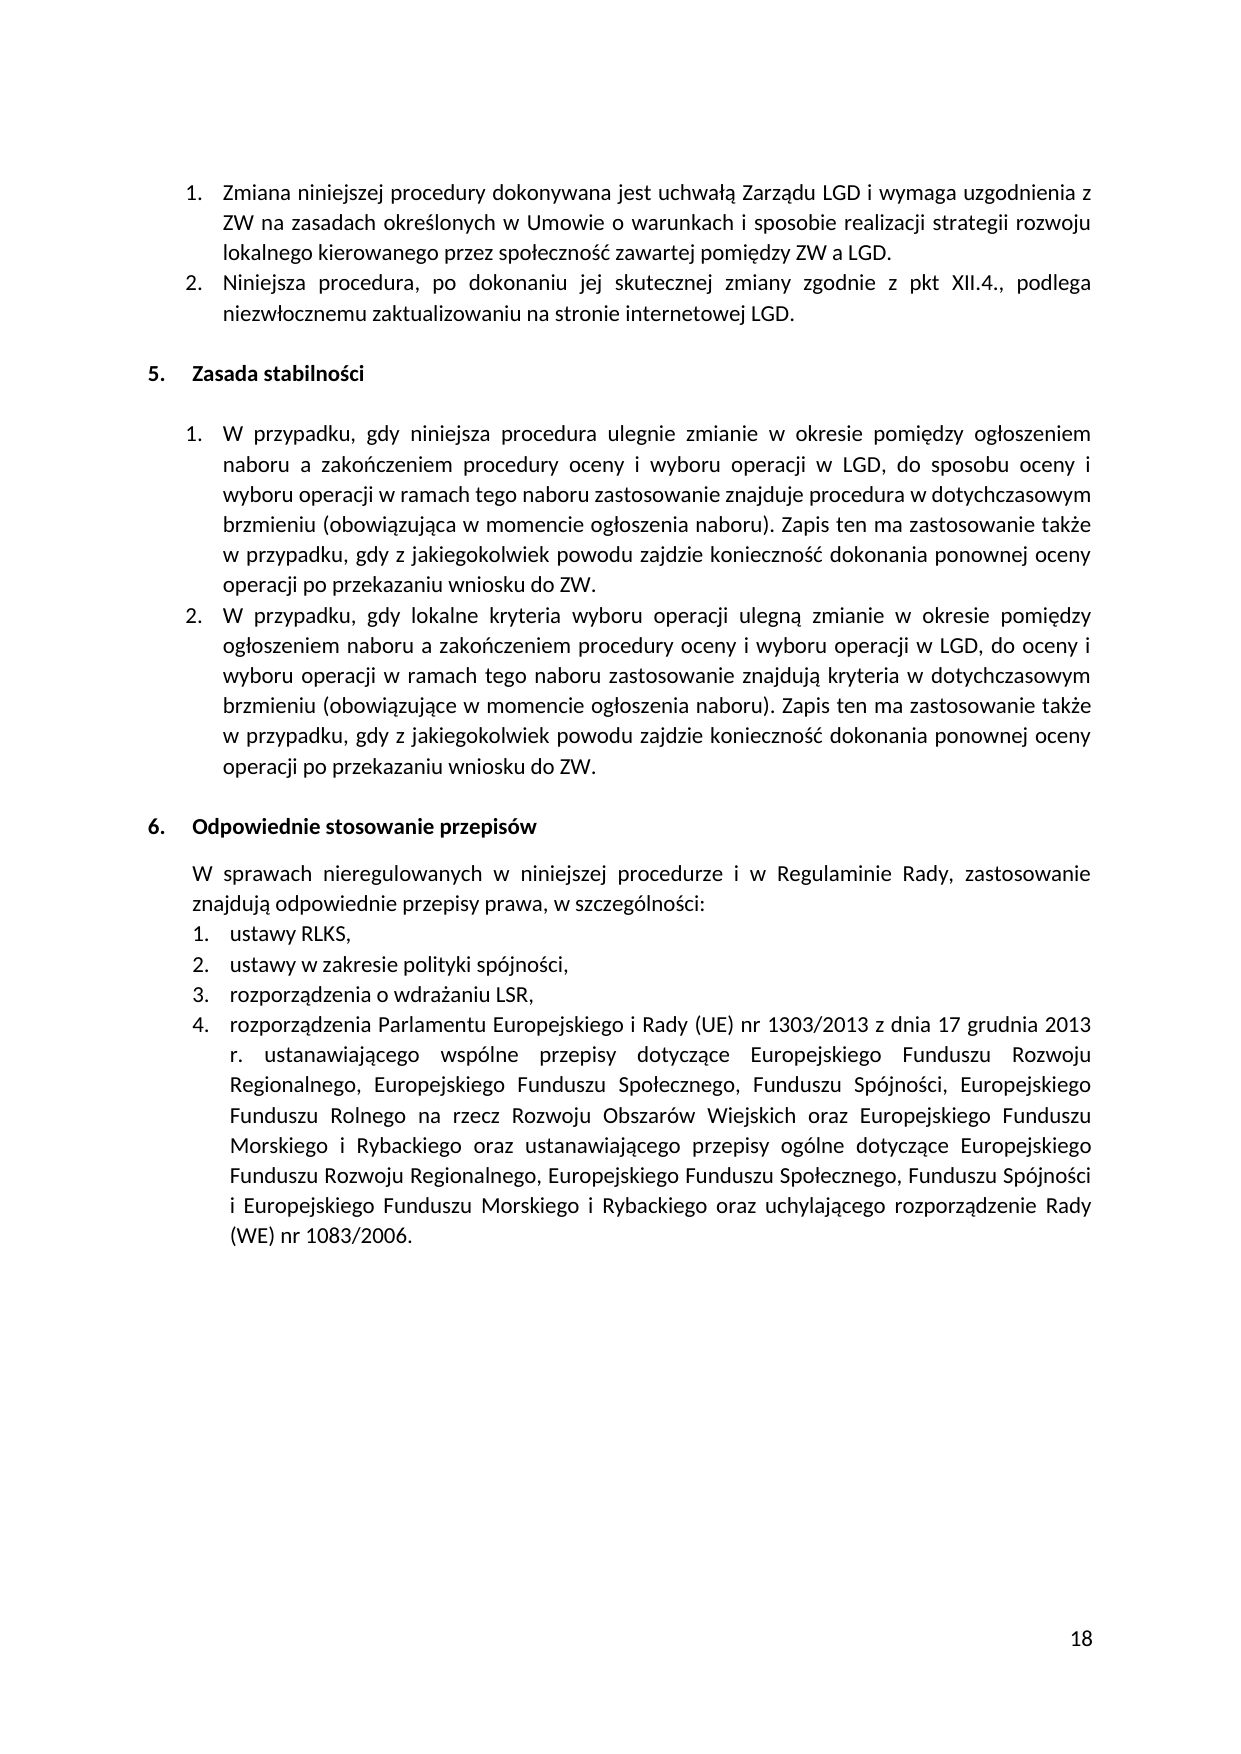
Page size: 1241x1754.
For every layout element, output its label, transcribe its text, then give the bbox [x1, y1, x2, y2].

list rozporządzenia o wdrażaniu LSR, [192, 980, 1093, 1008]
list Niniejsza procedura, po dokonaniu jej skutecznej zmiany zgodnie z pkt XII.4., podlega niezwłocznemu zaktualizowaniu na stronie internetowej LGD. [185, 268, 1093, 327]
list Zasada stabilności [148, 359, 1093, 387]
list ustawy RLKS, [192, 919, 1093, 947]
list W przypadku, gdy niniejsza procedura ulegnie zmianie w okresie pomiędzy ogłoszeniem naboru a zakończeniem procedury oceny i wyboru operacji w LGD, do sposobu oceny i wyboru operacji w ramach tego naboru zastosowanie znajduje procedura w dotychczasowym brzmieniu (obowiązująca w momencie ogłoszenia naboru). Zapis ten ma zastosowanie także w przypadku, gdy z jakiegokolwiek powodu zajdzie konieczność dokonania ponownej oceny operacji po przekazaniu wniosku do ZW. [185, 419, 1093, 598]
list Zmiana niniejszej procedury dokonywana jest uchwałą Zarządu LGD i wymaga uzgodnienia z ZW na zasadach określonych w Umowie o warunkach i sposobie realizacji strategii rozwoju lokalnego kierowanego przez społeczność zawartej pomiędzy ZW a LGD. [185, 178, 1093, 266]
list Odpowiednie stosowanie przepisów [148, 812, 1093, 840]
text W sprawach nieregulowanych w niniejszej procedurze i w Regulaminie Rady, zastosowanie znajdują odpowiednie przepisy prawa, w szczególności: [192, 859, 1093, 917]
list rozporządzenia Parlamentu Europejskiego i Rady (UE) nr 1303/2013 z dnia 17 grudnia 2013 r. ustanawiającego wspólne przepisy dotyczące Europejskiego Funduszu Rozwoju Regionalnego, Europejskiego Funduszu Społecznego, Funduszu Spójności, Europejskiego Funduszu Rolnego na rzecz Rozwoju Obszarów Wiejskich oraz Europejskiego Funduszu Morskiego i Rybackiego oraz ustanawiającego przepisy ogólne dotyczące Europejskiego Funduszu Rozwoju Regionalnego, Europejskiego Funduszu Społecznego, Funduszu Spójności i Europejskiego Funduszu Morskiego i Rybackiego oraz uchylającego rozporządzenie Rady (WE) nr 1083/2006. [192, 1010, 1093, 1249]
list ustawy w zakresie polityki spójności, [192, 950, 1093, 978]
list W przypadku, gdy lokalne kryteria wyboru operacji ulegną zmianie w okresie pomiędzy ogłoszeniem naboru a zakończeniem procedury oceny i wyboru operacji w LGD, do oceny i wyboru operacji w ramach tego naboru zastosowanie znajdują kryteria w dotychczasowym brzmieniu (obowiązujące w momencie ogłoszenia naboru). Zapis ten ma zastosowanie także w przypadku, gdy z jakiegokolwiek powodu zajdzie konieczność dokonania ponownej oceny operacji po przekazaniu wniosku do ZW. [185, 601, 1093, 780]
